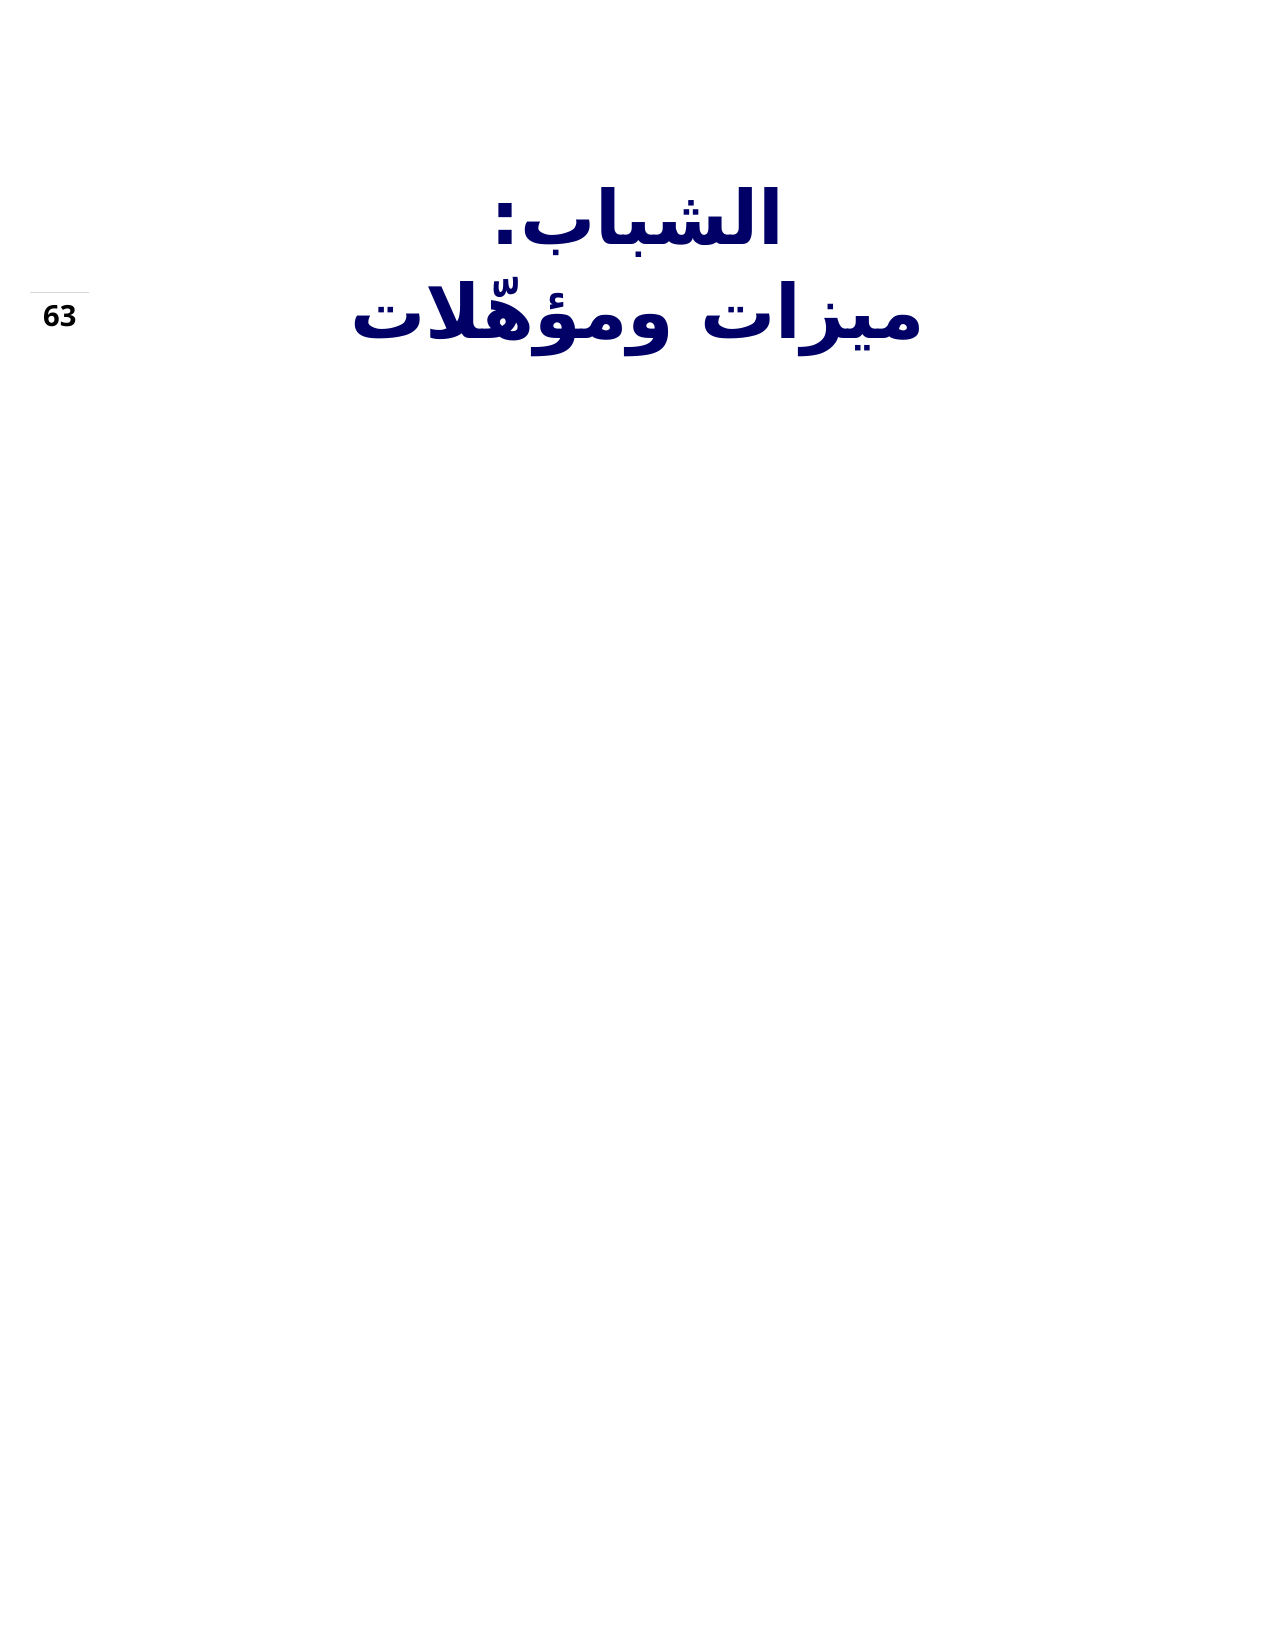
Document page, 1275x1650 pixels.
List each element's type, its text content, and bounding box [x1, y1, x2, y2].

subtitle الشباب: ميزات ومؤهّلات [187, 175, 1087, 357]
